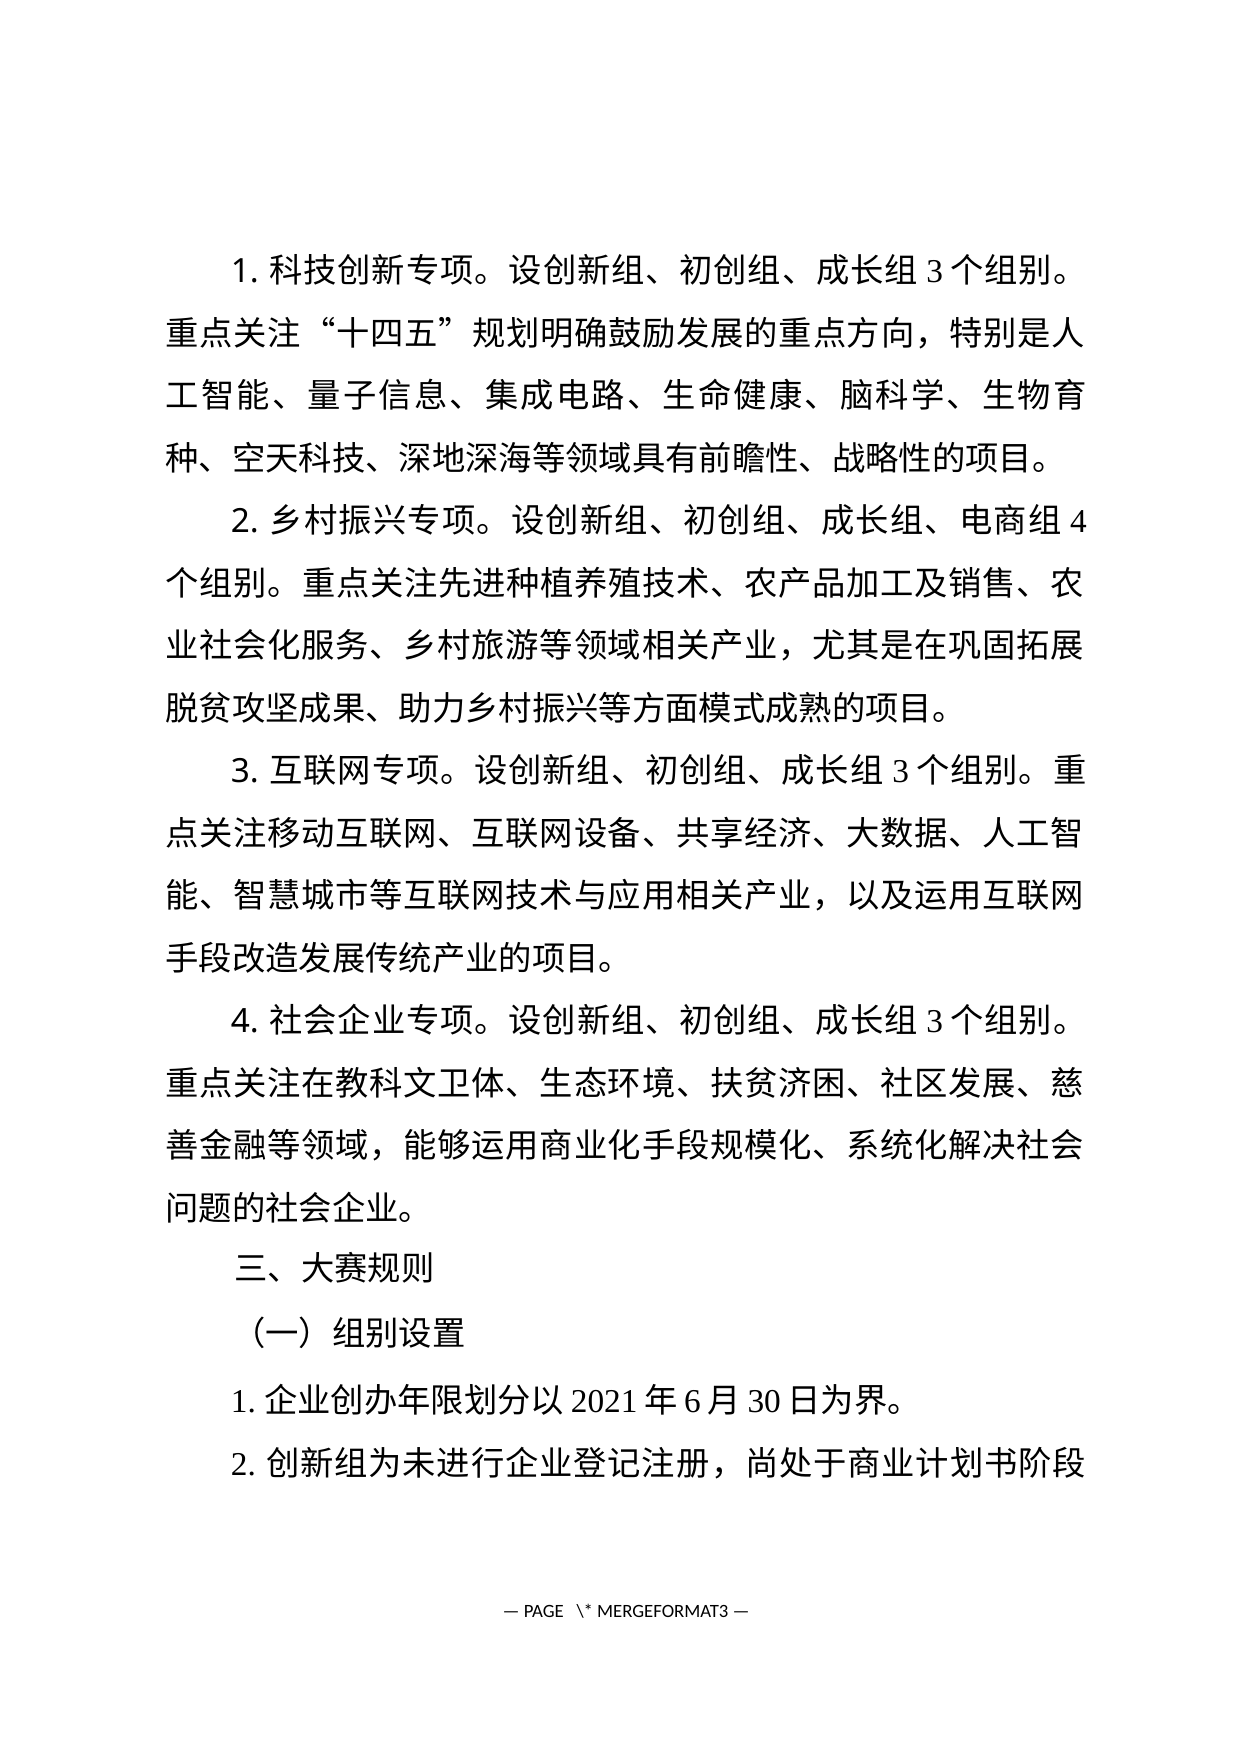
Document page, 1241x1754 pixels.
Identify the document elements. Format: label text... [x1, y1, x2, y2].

text 三、大赛规则 [165, 1233, 1087, 1298]
text 3. 互联网专项。设创新组、初创组、成长组3个组别。重点关注移动互联网、互联网设备、共享经济、大数据、人工智能、智慧城市等互联网技术与应用相关产业，以及运用互联网手段改造发展传统产业的项目。 [165, 733, 1087, 983]
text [165, 1425, 1087, 1488]
text 1. 企业创办年限划分以2021年6月30日为界。 [165, 1363, 1087, 1425]
text （一）组别设置 [165, 1298, 1087, 1363]
text 2. 乡村振兴专项。设创新组、初创组、成长组、电商组4个组别。重点关注先进种植养殖技术、农产品加工及销售、农业社会化服务、乡村旅游等领域相关产业，尤其是在巩固拓展脱贫攻坚成果、助力乡村振兴等方面模式成熟的项目。 [165, 483, 1087, 733]
text 4. 社会企业专项。设创新组、初创组、成长组3个组别。重点关注在教科文卫体、生态环境、扶贫济困、社区发展、慈善金融等领域，能够运用商业化手段规模化、系统化解决社会问题的社会企业。 [165, 983, 1087, 1233]
text 1. 科技创新专项。设创新组、初创组、成长组3个组别。重点关注“十四五”规划明确鼓励发展的重点方向，特别是人工智能、量子信息、集成电路、生命健康、脑科学、生物育种、空天科技、深地深海等领域具有前瞻性、战略性的项目。 [165, 233, 1087, 483]
